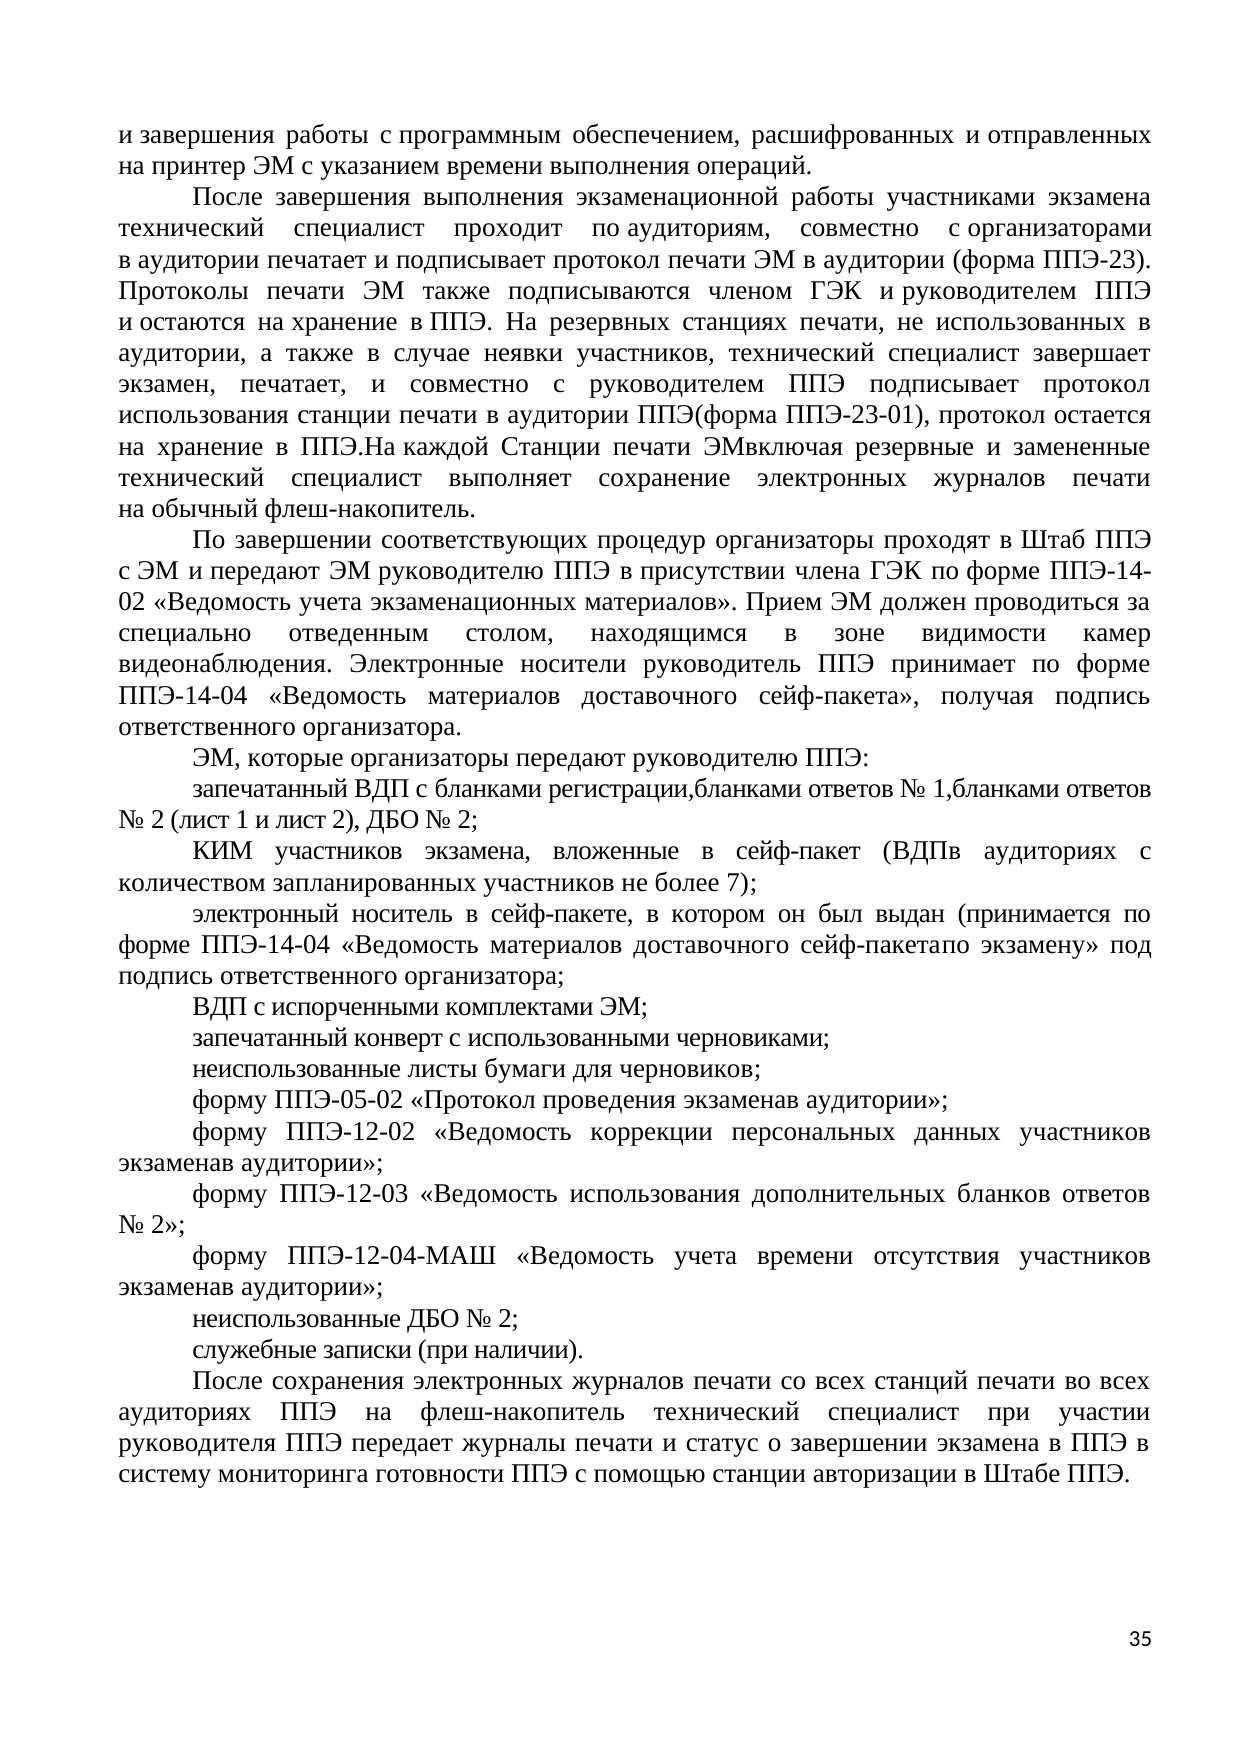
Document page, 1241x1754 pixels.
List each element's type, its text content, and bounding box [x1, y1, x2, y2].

text форму ППЭ-05-02 «Протокол проведения экзаменав аудитории»; [118, 1084, 1152, 1115]
text ЭМ, которые организаторы передают руководителю ППЭ: [118, 741, 1152, 772]
text ВДП с испорченными комплектами ЭМ; [118, 990, 1152, 1021]
text неиспользованные ДБО № 2; [118, 1302, 1152, 1333]
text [118, 118, 1152, 180]
text форму ППЭ-12-03 «Ведомость использования дополнительных бланков ответов № 2»; [118, 1177, 1152, 1239]
text После завершения выполнения экзаменационной работы участниками экзамена технический специалист проходит по аудиториям, совместно с организаторами в аудитории печатает и подписывает протокол печати ЭМ в аудитории (форма ППЭ-23). Протоколы печати ЭМ также подписываются членом ГЭК и руководителем ППЭ и остаются на хранение в ППЭ. На резервных станциях печати, не использованных в аудитории, а также в случае неявки участников, технический специалист завершает экзамен, печатает, и совместно с руководителем ППЭ подписывает протокол использования станции печати в аудитории ППЭ(форма ППЭ-23-01), протокол остается на хранение в ППЭ.На каждой Станции печати ЭМвключая резервные и замененные технический специалист выполняет сохранение электронных журналов печати на обычный флеш-накопитель. [118, 180, 1152, 523]
text запечатанный ВДП с бланками регистрации,бланками ответов № 1,бланками ответов № 2 (лист 1 и лист 2), ДБО № 2; [118, 772, 1152, 834]
text КИМ участников экзамена, вложенные в сейф-пакет (ВДПв аудиториях с количеством запланированных участников не более 7); [118, 834, 1152, 897]
text По завершении соответствующих процедур организаторы проходят в Штаб ППЭ с ЭМ и передают ЭМ руководителю ППЭ в присутствии члена ГЭК по форме ППЭ-14-02 «Ведомость учета экзаменационных материалов». Прием ЭМ должен проводиться за специально отведенным столом, находящимся в зоне видимости камер видеонаблюдения. Электронные носители руководитель ППЭ принимает по форме ППЭ-14-04 «Ведомость материалов доставочного сейф-пакета», получая подпись ответственного организатора. [118, 523, 1152, 741]
text неиспользованные листы бумаги для черновиков; [118, 1052, 1152, 1084]
text После сохранения электронных журналов печати со всех станций печати во всех аудиториях ППЭ на флеш-накопитель технический специалист при участии руководителя ППЭ передает журналы печати и статус о завершении экзамена в ППЭ в систему мониторинга готовности ППЭ с помощью станции авторизации в Штабе ППЭ. [118, 1364, 1152, 1488]
text форму ППЭ-12-04-МАШ «Ведомость учета времени отсутствия участников экзаменав аудитории»; [118, 1239, 1152, 1302]
text запечатанный конверт с использованными черновиками; [118, 1021, 1152, 1052]
text служебные записки (при наличии). [118, 1333, 1152, 1364]
text форму ППЭ-12-02 «Ведомость коррекции персональных данных участников экзаменав аудитории»; [118, 1115, 1152, 1177]
text электронный носитель в сейф-пакете, в котором он был выдан (принимается по форме ППЭ-14-04 «Ведомость материалов доставочного сейф-пакетапо экзамену» под подпись ответственного организатора; [118, 897, 1152, 990]
